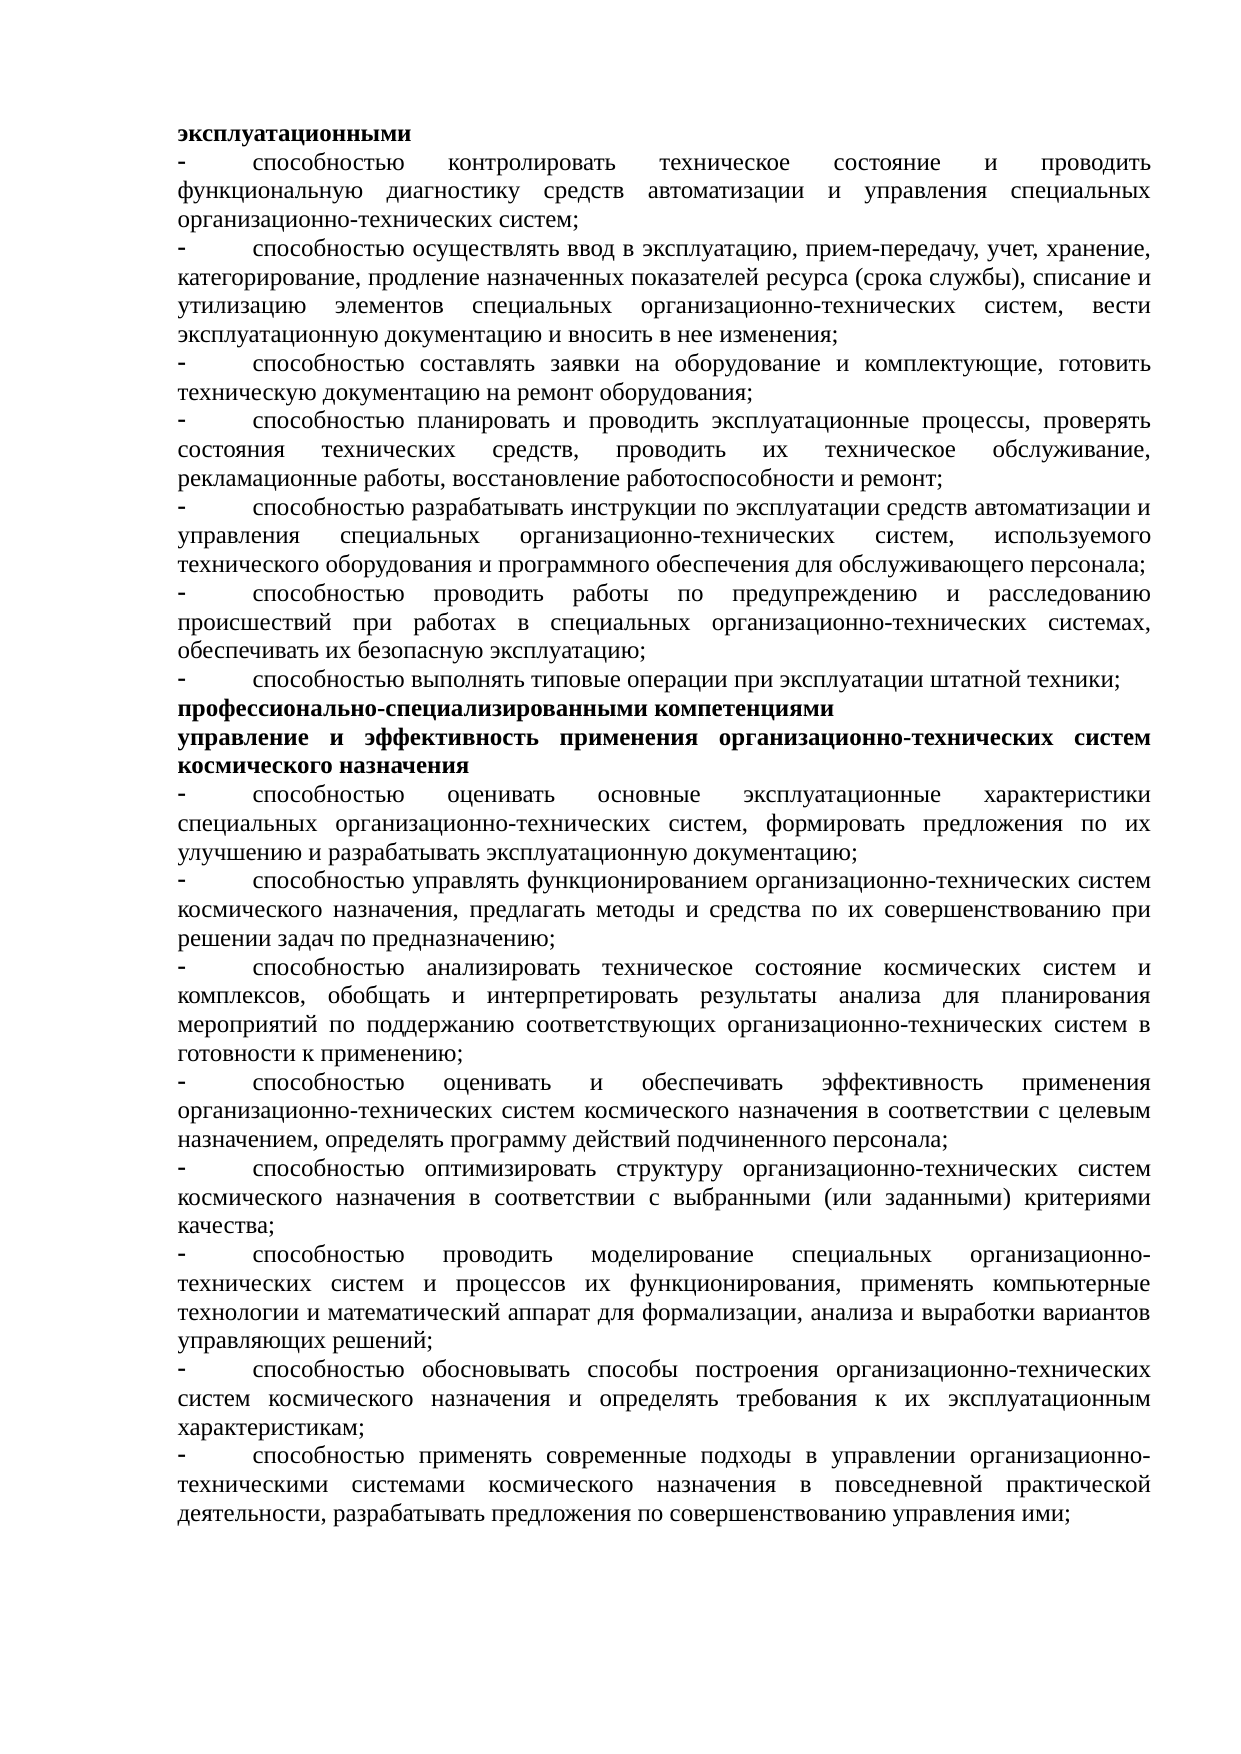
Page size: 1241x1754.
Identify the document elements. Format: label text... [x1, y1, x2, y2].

list способностью оценивать основные эксплуатационные характеристики специальных организационно-технических систем, формировать предложения по их улучшению и разрабатывать эксплуатационную документацию; [177, 779, 1152, 866]
list способностью выполнять типовые операции при эксплуатации штатной техники; [177, 664, 1152, 693]
list способностью проводить моделирование специальных организационно-технических систем и процессов их функционирования, применять компьютерные технологии и математический аппарат для формализации, анализа и выработки вариантов управляющих решений; [177, 1239, 1152, 1354]
list способностью планировать и проводить эксплуатационные процессы, проверять состояния технических средств, проводить их техническое обслуживание, рекламационные работы, восстановление работоспособности и ремонт; [177, 406, 1152, 492]
list способностью составлять заявки на оборудование и комплектующие, готовить техническую документацию на ремонт оборудования; [177, 348, 1152, 406]
list способностью осуществлять ввод в эксплуатацию, прием-передачу, учет, хранение, категорирование, продление назначенных показателей ресурса (срока службы), списание и утилизацию элементов специальных организационно-технических систем, вести эксплуатационную документацию и вносить в нее изменения; [177, 233, 1152, 348]
subtitle профессионально-специализированными компетенциями [177, 693, 1152, 722]
list способностью обосновывать способы построения организационно-технических систем космического назначения и определять требования к их эксплуатационным характеристикам; [177, 1354, 1152, 1441]
list способностью управлять функционированием организационно-технических систем космического назначения, предлагать методы и средства по их совершенствованию при решении задач по предназначению; [177, 866, 1152, 952]
list способностью применять современные подходы в управлении организационно-техническими системами космического назначения в повседневной практической деятельности, разрабатывать предложения по совершенствованию управления ими; [177, 1441, 1152, 1527]
list способностью проводить работы по предупреждению и расследованию происшествий при работах в специальных организационно-технических системах, обеспечивать их безопасную эксплуатацию; [177, 578, 1152, 664]
list способностью оптимизировать структуру организационно-технических систем космического назначения в соответствии с выбранными (или заданными) критериями качества; [177, 1153, 1152, 1239]
list способностью разрабатывать инструкции по эксплуатации средств автоматизации и управления специальных организационно-технических систем, используемого технического оборудования и программного обеспечения для обслуживающего персонала; [177, 492, 1152, 578]
list способностью оценивать и обеспечивать эффективность применения организационно-технических систем космического назначения в соответствии с целевым назначением, определять программу действий подчиненного персонала; [177, 1067, 1152, 1153]
list способностью анализировать техническое состояние космических систем и комплексов, обобщать и интерпретировать результаты анализа для планирования мероприятий по поддержанию соответствующих организационно-технических систем в готовности к применению; [177, 952, 1152, 1067]
list способностью контролировать техническое состояние и проводить функциональную диагностику средств автоматизации и управления специальных организационно-технических систем; [177, 147, 1152, 233]
subtitle управление и эффективность применения организационно-технических систем космического назначения [177, 722, 1152, 779]
subtitle эксплуатационными [177, 118, 1152, 147]
